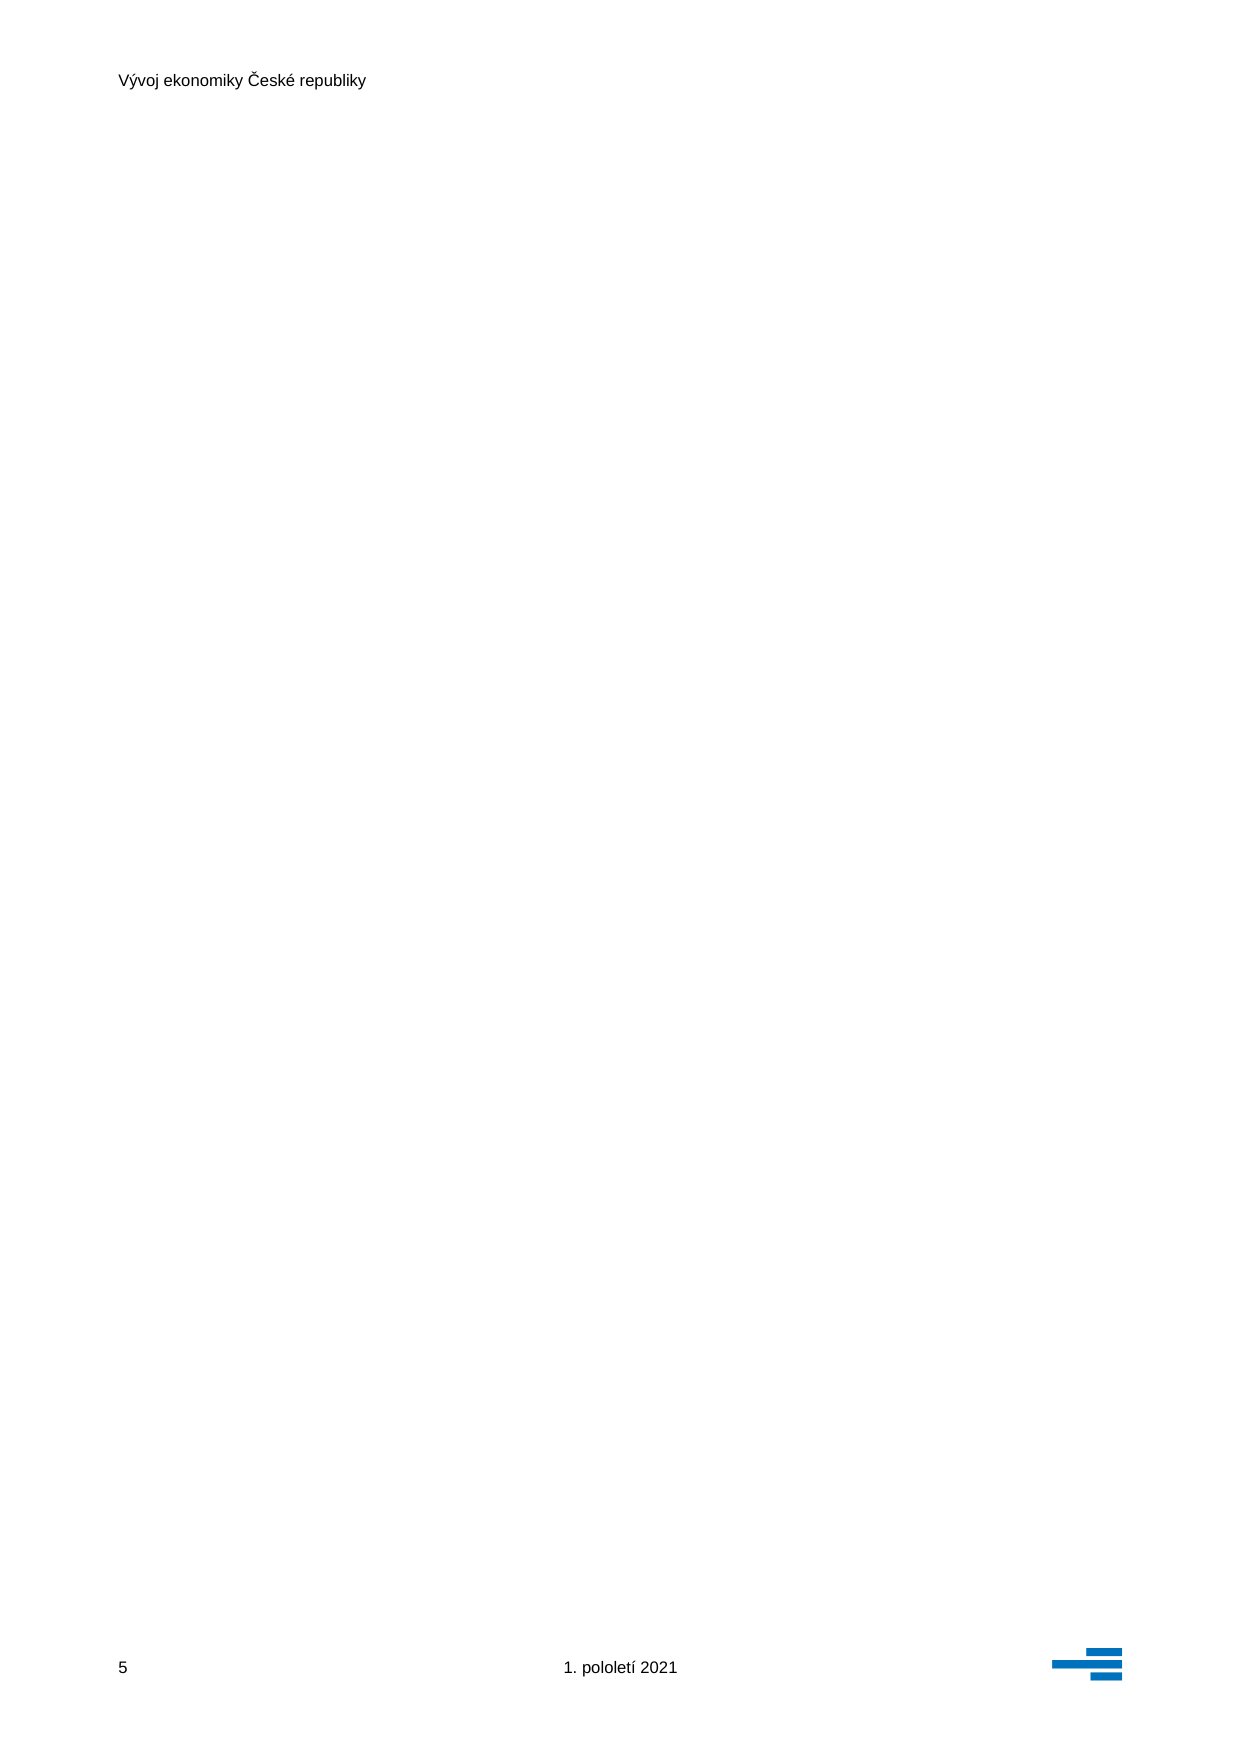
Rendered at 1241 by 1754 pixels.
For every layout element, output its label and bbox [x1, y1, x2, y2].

picture [1051, 1647, 1123, 1681]
